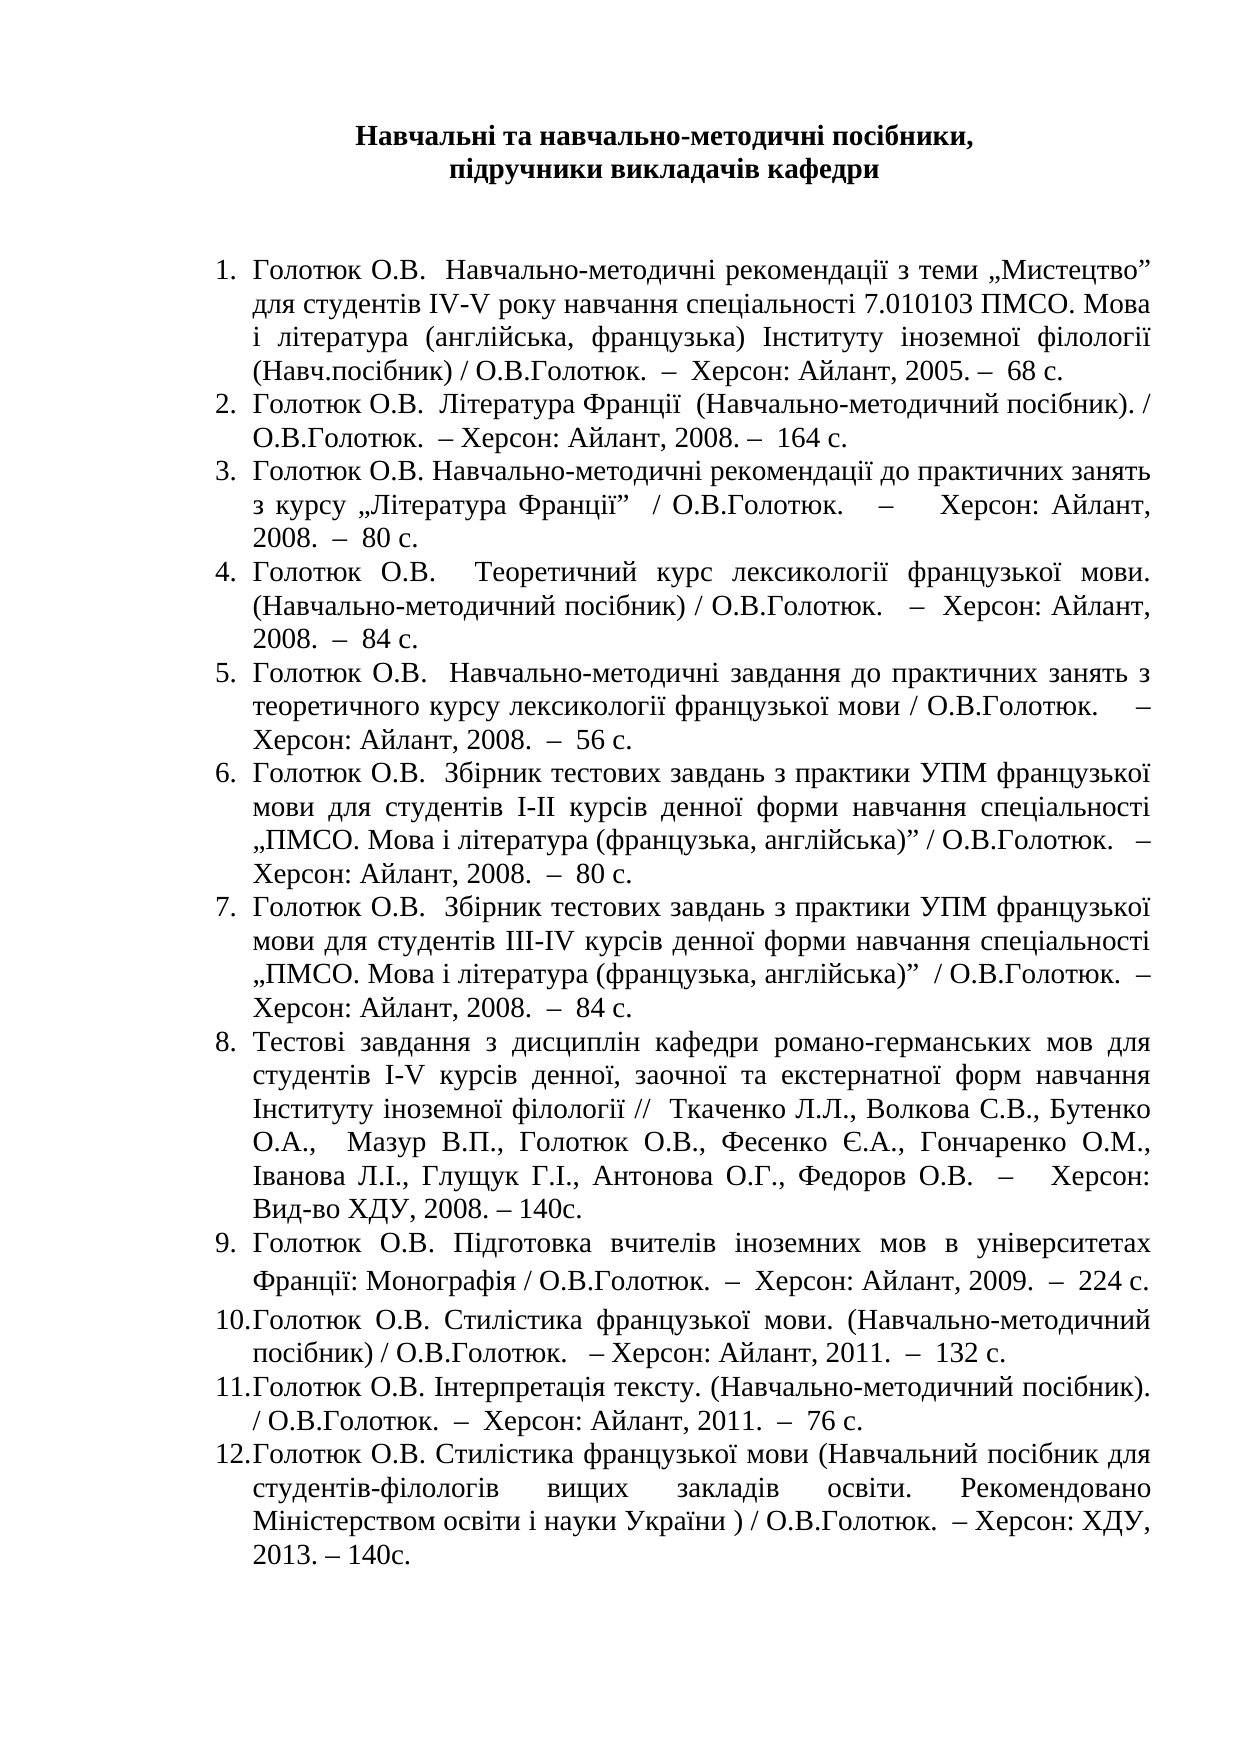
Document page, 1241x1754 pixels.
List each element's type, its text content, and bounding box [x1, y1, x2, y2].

list Голотюк О.В. Навчально-методичні рекомендації до практичних занять з курсу „Література Франції” / О.В.Голотюк. – Херсон: Айлант, 2008. – 80 с. [215, 453, 1152, 554]
text Навчальні та навчально-методичні посібники, [177, 118, 1152, 152]
list Голотюк О.В. Навчально-методичні рекомендації з теми „Мистецтво” для студентів IV-V року навчання спеціальності 7.010103 ПМСО. Мова і література (англійська, французька) Інституту іноземної філології (Навч.посібник) / О.В.Голотюк. – Херсон: Айлант, 2005. – 68 с. [215, 252, 1152, 386]
list Тестові завдання з дисциплін кафедри романо-германських мов для студентів I-V курсів денної, заочної та екстернатної форм навчання Інституту іноземної філології // Ткаченко Л.Л., Волкова С.В., Бутенко О.А., Мазур В.П., Голотюк О.В., Фесенко Є.А., Гончаренко О.М., Іванова Л.І., Глущук Г.І., Антонова О.Г., Федоров О.В. – Херсон: Вид-во ХДУ, 2008. – 140с. [215, 1024, 1152, 1225]
list Голотюк О.В. Стилістика французької мови (Навчальний посібник для студентів-філологів вищих закладів освіти. Рекомендовано Міністерством освіти і науки України ) / О.В.Голотюк. – Херсон: ХДУ, 2013. – 140с. [215, 1436, 1152, 1570]
list Голотюк О.В. Теоретичний курс лексикології французької мови. (Навчально-методичний посібник) / О.В.Голотюк. – Херсон: Айлант, 2008. – 84 с. [215, 554, 1152, 655]
list Голотюк О.В. Підготовка вчителів іноземних мов в університетах Франції: Монографія / О.В.Голотюк. – Херсон: Айлант, 2009. – 224 с. [215, 1225, 1152, 1297]
list Голотюк О.В. Збірник тестових завдань з практики УПМ французької мови для студентів ІІІ-ІV курсів денної форми навчання спеціальності „ПМСО. Мова і література (французька, англійська)” / О.В.Голотюк. – Херсон: Айлант, 2008. – 84 с. [215, 889, 1152, 1024]
list Голотюк О.В. Інтерпретація тексту. (Навчально-методичний посібник). / О.В.Голотюк. – Херсон: Айлант, 2011. – 76 с. [215, 1369, 1152, 1436]
list Голотюк О.В. Збірник тестових завдань з практики УПМ французької мови для студентів І-ІІ курсів денної форми навчання спеціальності „ПМСО. Мова і література (французька, англійська)” / О.В.Голотюк. – Херсон: Айлант, 2008. – 80 с. [215, 755, 1152, 889]
list Голотюк О.В. Навчально-методичні завдання до практичних занять з теоретичного курсу лексикології французької мови / О.В.Голотюк. – Херсон: Айлант, 2008. – 56 с. [215, 655, 1152, 755]
list Голотюк О.В. Література Франції (Навчально-методичний посібник). / О.В.Голотюк. – Херсон: Айлант, 2008. – 164 с. [215, 386, 1152, 453]
text підручники викладачів кафедри [177, 152, 1152, 185]
list Голотюк О.В. Стилістика французької мови. (Навчально-методичний посібник) / О.В.Голотюк. – Херсон: Айлант, 2011. – 132 с. [215, 1302, 1152, 1369]
